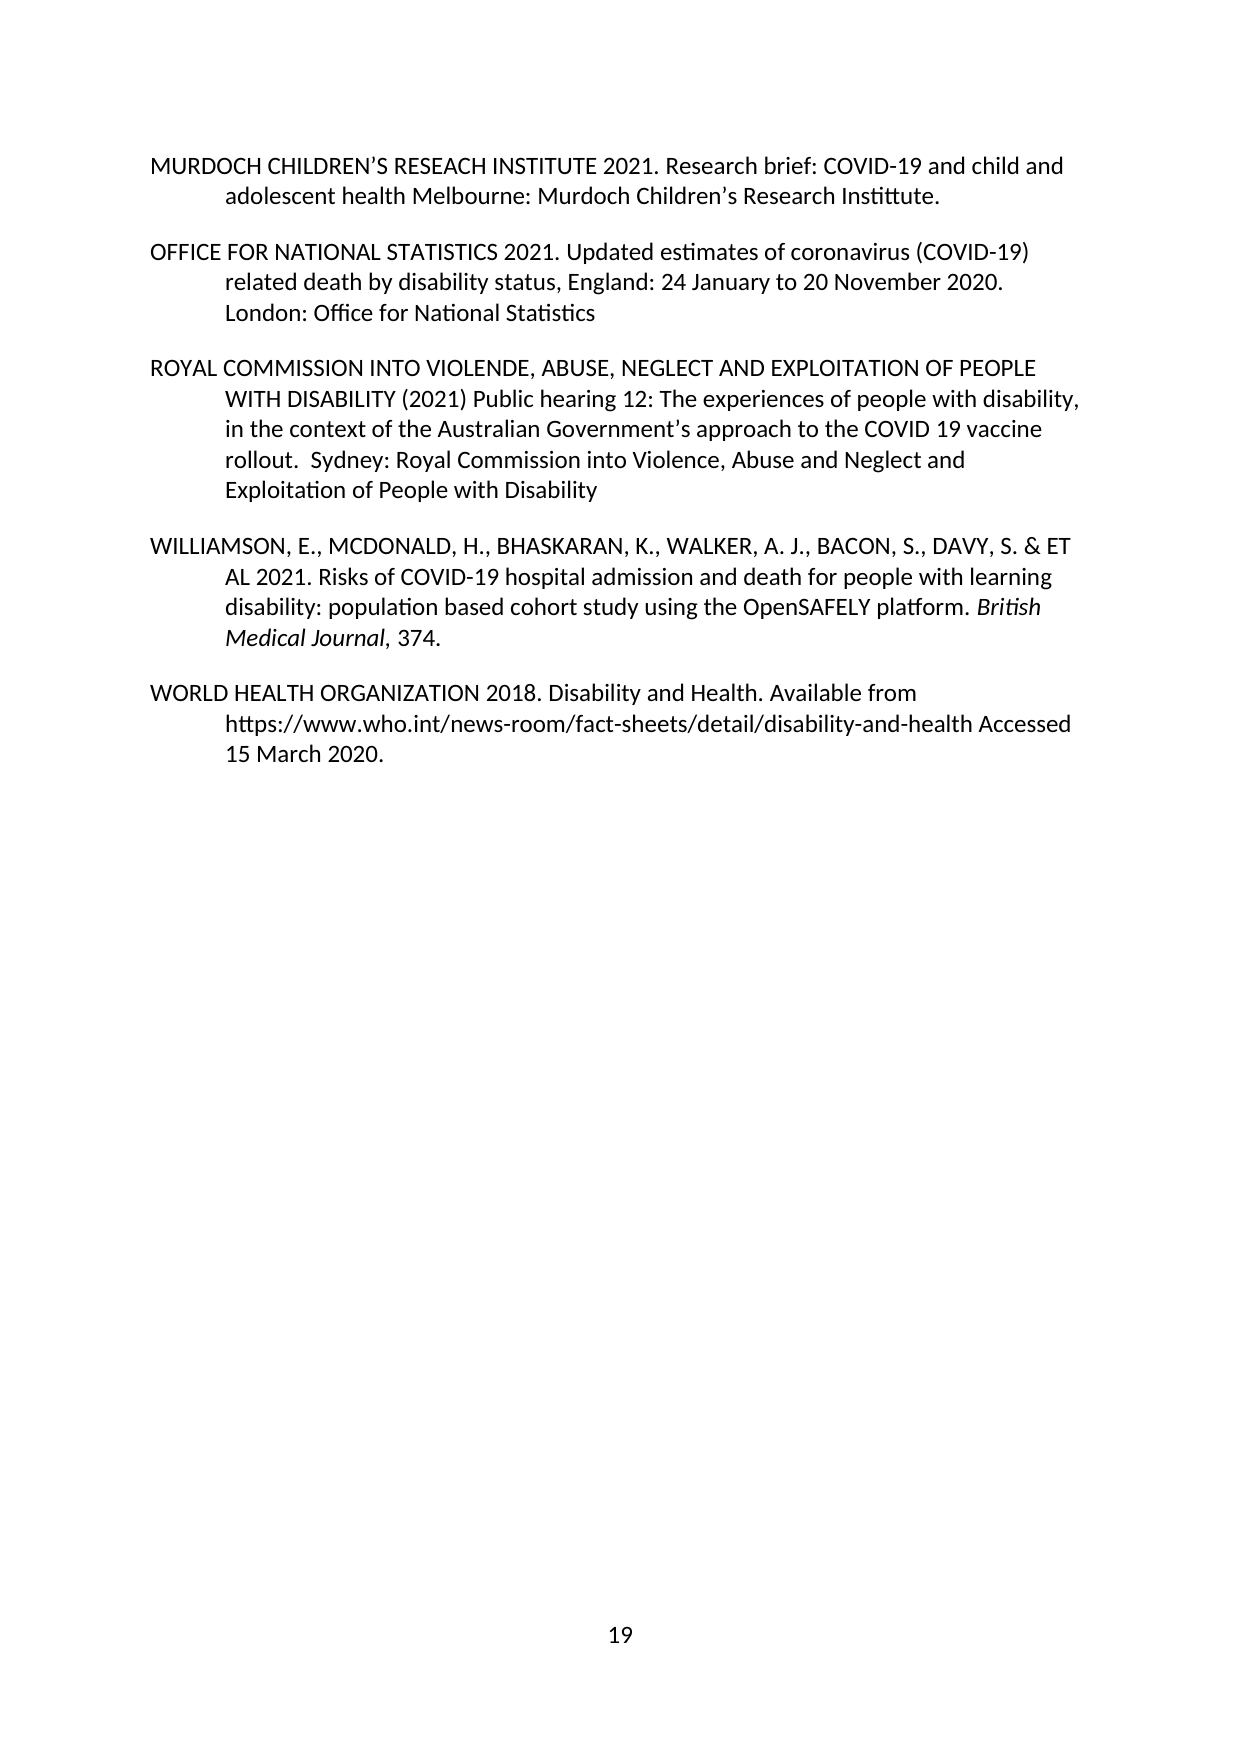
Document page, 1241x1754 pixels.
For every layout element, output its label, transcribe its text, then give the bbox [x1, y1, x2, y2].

text MURDOCH CHILDREN’S RESEACH INSTITUTE 2021. Research brief: COVID-19 and child and adolescent health Melbourne: Murdoch Children’s Research Instittute. [150, 150, 1090, 211]
text WORLD HEALTH ORGANIZATION 2018. Disability and Health. Available from https://www.who.int/news-room/fact-sheets/detail/disability-and-health Accessed 15 March 2020. [150, 677, 1090, 769]
text OFFICE FOR NATIONAL STATISTICS 2021. Updated estimates of coronavirus (COVID-19) related death by disability status, England: 24 January to 20 November 2020. London: Office for National Statistics [150, 236, 1090, 328]
text ROYAL COMMISSION INTO VIOLENDE, ABUSE, NEGLECT AND EXPLOITATION OF PEOPLE WITH DISABILITY (2021) Public hearing 12: The experiences of people with disability, in the context of the Australian Government’s approach to the COVID 19 vaccine rollout. Sydney: Royal Commission into Violence, Abuse and Neglect and Exploitation of People with Disability [150, 353, 1090, 505]
text WILLIAMSON, E., MCDONALD, H., BHASKARAN, K., WALKER, A. J., BACON, S., DAVY, S. & ET AL 2021. Risks of COVID-19 hospital admission and death for people with learning disability: population based cohort study using the OpenSAFELY platform. British Medical Journal, 374. [150, 530, 1090, 652]
